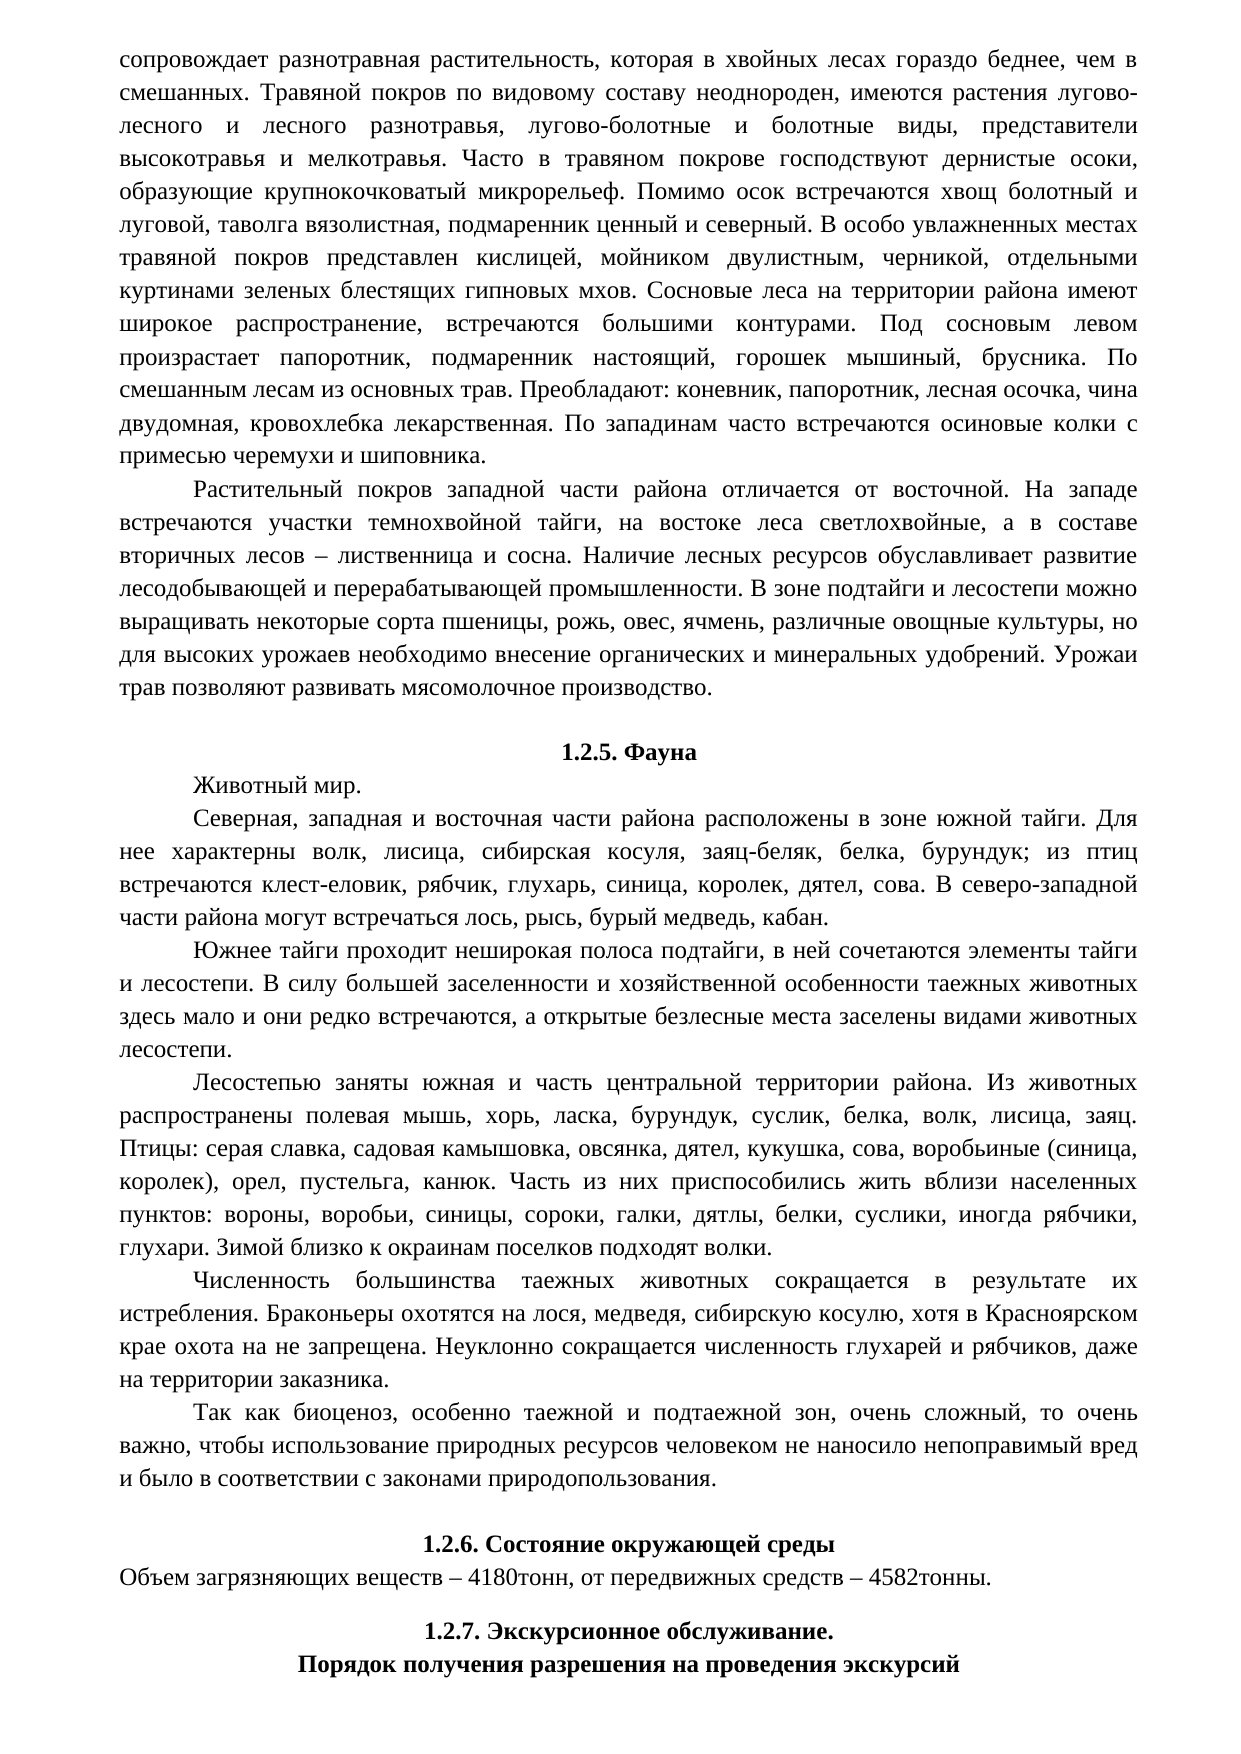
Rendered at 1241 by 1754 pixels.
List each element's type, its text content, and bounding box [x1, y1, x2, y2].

text Так как биоценоз, особенно таежной и подтаежной зон, очень сложный, то очень важно, чтобы использование природных ресурсов человеком не наносило непоправимый вред и было в соответствии с законами природопользования. [119, 1397, 1139, 1492]
text 1.2.6. Состояние окружающей среды [119, 1529, 1139, 1558]
text Порядок получения разрешения на проведения экскурсий [119, 1649, 1139, 1678]
text Лесостепью заняты южная и часть центральной территории района. Из животных распространены полевая мышь, хорь, ласка, бурундук, суслик, белка, волк, лисица, заяц. Птицы: серая славка, садовая камышовка, овсянка, дятел, кукушка, сова, воробьиные (синица, королек), орел, пустельга, канюк. Часть из них приспособились жить вблизи населенных пунктов: вороны, воробьи, синицы, сороки, галки, дятлы, белки, суслики, иногда рябчики, глухари. Зимой близко к окраинам поселков подходят волки. [119, 1067, 1139, 1261]
text Южнее тайги проходит неширокая полоса подтайги, в ней сочетаются элементы тайги и лесостепи. В силу большей заселенности и хозяйственной особенности таежных животных здесь мало и они редко встречаются, а открытые безлесные места заселены видами животных лесостепи. [119, 935, 1139, 1063]
text Животный мир. [119, 770, 1139, 799]
text Северная, западная и восточная части района расположены в зоне южной тайги. Для нее характерны волк, лисица, сибирская косуля, заяц-беляк, белка, бурундук; из птиц встречаются клест-еловик, рябчик, глухарь, синица, королек, дятел, сова. В северо-западной части района могут встречаться лось, рысь, бурый медведь, кабан. [119, 803, 1139, 931]
text Растительный покров западной части района отличается от восточной. На западе встречаются участки темнохвойной тайги, на востоке леса светлохвойные, а в составе вторичных лесов – лиственница и сосна. Наличие лесных ресурсов обуславливает развитие лесодобывающей и перерабатывающей промышленности. В зоне подтайги и лесостепи можно выращивать некоторые сорта пшеницы, рожь, овес, ячмень, различные овощные культуры, но для высоких урожаев необходимо внесение органических и минеральных удобрений. Урожаи трав позволяют развивать мясомолочное производство. [119, 474, 1139, 701]
text 1.2.5. Фауна [119, 737, 1139, 766]
text 1.2.7. Экскурсионное обслуживание. [119, 1616, 1139, 1645]
text Численность большинства таежных животных сокращается в результате их истребления. Браконьеры охотятся на лося, медведя, сибирскую косулю, хотя в Красноярском крае охота на не запрещена. Неуклонно сокращается численность глухарей и рябчиков, даже на территории заказника. [119, 1265, 1139, 1393]
text Объем загрязняющих веществ – 4180тонн, от передвижных средств – 4582тонны. [119, 1562, 1139, 1591]
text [119, 44, 1139, 469]
